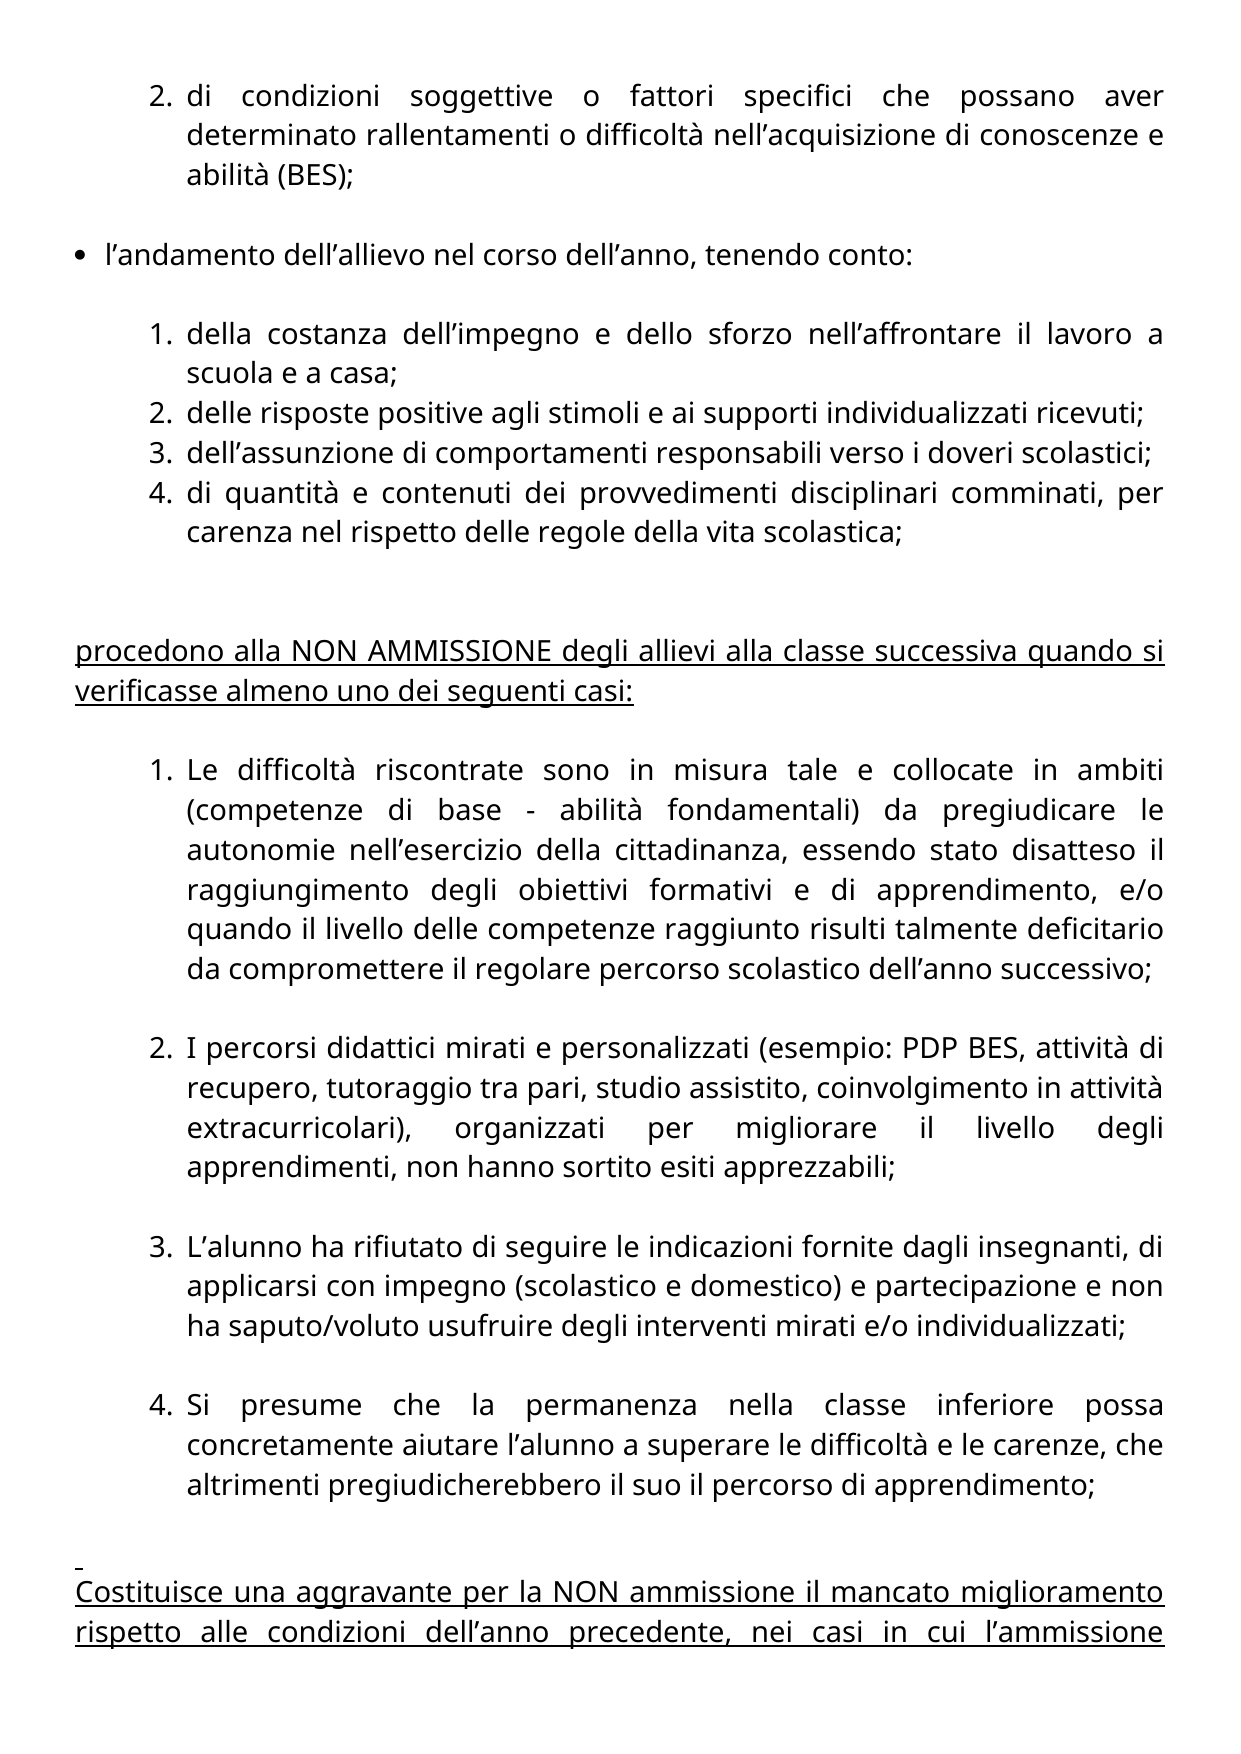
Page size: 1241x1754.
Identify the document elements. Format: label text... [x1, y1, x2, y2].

list dell’assunzione di comportamenti responsabili verso i doveri scolastici; [149, 432, 1165, 472]
list L’alunno ha rifiutato di seguire le indicazioni fornite dagli insegnanti, di applicarsi con impegno (scolastico e domestico) e partecipazione e non ha saputo/voluto usufruire degli interventi mirati e/o individualizzati; [149, 1226, 1165, 1345]
list Le difficoltà riscontrate sono in misura tale e collocate in ambiti (competenze di base - abilità fondamentali) da pregiudicare le autonomie nell’esercizio della cittadinanza, essendo stato disatteso il raggiungimento degli obiettivi formativi e di apprendimento, e/o quando il livello delle competenze raggiunto risulti talmente deficitario da compromettere il regolare percorso scolastico dell’anno successivo; [149, 750, 1165, 988]
list di quantità e contenuti dei provvedimenti disciplinari comminati, per carenza nel rispetto delle regole della vita scolastica; [149, 472, 1165, 551]
text procedono alla NON AMMISSIONE degli allievi alla classe successiva quando si verificasse almeno uno dei seguenti casi: [75, 666, 1165, 710]
text procedono alla NON AMMISSIONE degli allievi alla classe successiva quando si verificasse almeno uno dei seguenti casi: [75, 631, 1165, 664]
list I percorsi didattici mirati e personalizzati (esempio: PDP BES, attività di recupero, tutoraggio tra pari, studio assistito, coinvolgimento in attività extracurricolari), organizzati per migliorare il livello degli apprendimenti, non hanno sortito esiti apprezzabili; [149, 1027, 1165, 1186]
list delle risposte positive agli stimoli e ai supporti individualizzati ricevuti; [149, 392, 1165, 432]
list l’andamento dell’allievo nel corso dell’anno, tenendo conto: [75, 234, 1165, 273]
list della costanza dell’impegno e dello sforzo nell’affrontare il lavoro a scuola e a casa; [149, 313, 1165, 392]
list Si presume che la permanenza nella classe inferiore possa concretamente aiutare l’alunno a superare le difficoltà e le carenze, che altrimenti pregiudicherebbero il suo il percorso di apprendimento; [149, 1385, 1165, 1504]
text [75, 1607, 1165, 1645]
list di condizioni soggettive o fattori specifici che possano aver determinato rallentamenti o difficoltà nell’acquisizione di conoscenze e abilità (BES); [149, 75, 1165, 194]
